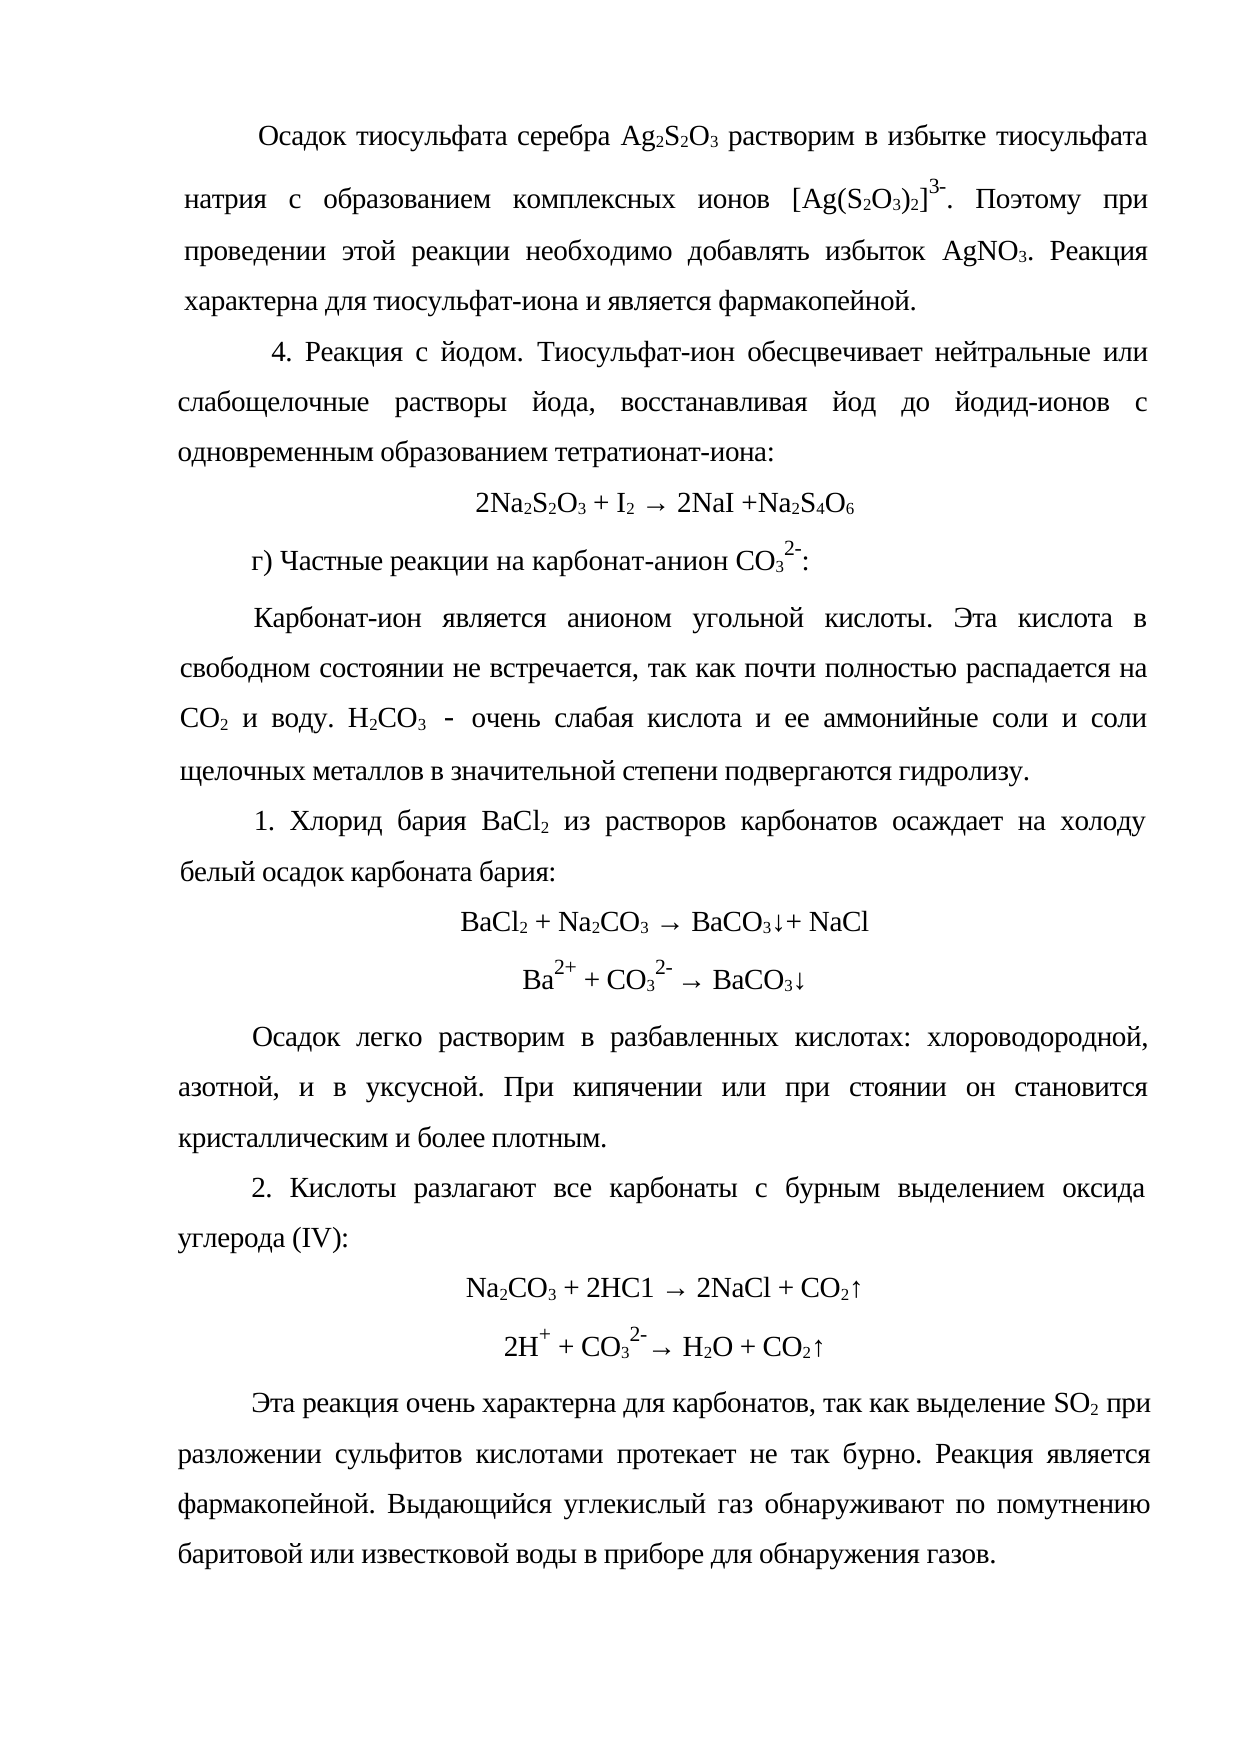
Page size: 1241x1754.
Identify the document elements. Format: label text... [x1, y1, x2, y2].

text Карбонат-ион является анионом угольной кислоты. Эта кислота в свободном состоянии не встречается, так как почти полностью распадается на СO2 и воду. Н2СО3 - очень слабая кислота и ее аммонийные соли и соли щелочных металлов в значительной степени подвергаются гидролизу. [179, 600, 1148, 787]
text г) Частные реакции на карбонат-анион СО32-: [251, 535, 1152, 578]
text 2Na2S2O3 + I2 → 2NaI +Na2S4O6 [177, 485, 1152, 518]
text Эта реакция очень характерна для карбонатов, так как выделение SO2 при разложении сульфитов кислотами протекает не так бурно. Реакция является фармакопейной. Выдающийся углекислый газ обнаруживают по помутнению баритовой или известковой воды в приборе для обнаружения газов. [177, 1386, 1151, 1570]
text 1. Хлорид бария ВаСl2 из растворов карбонатов осаждает на холоду белый осадок карбоната бария: [179, 803, 1146, 887]
text Осадок легко растворим в разбавленных кислотах: хлороводородной, азотной, и в уксусной. При кипячении или при стоянии он становится кристаллическим и более плотным. [178, 1019, 1149, 1153]
text ВаСl2 + Na2CO3 → ВаСО3↓+ NaCl [177, 904, 1152, 938]
text Осадок тиосульфата серебра Ag2S2O3 растворим в избытке тиосульфата натрия с образованием комплексных ионов [Ag(S2O3)2]3-. Поэтому при проведении этой реакции необходимо добавлять избыток AgNO3. Реакция характерна для тиосульфат-иона и является фармакопейной. [184, 118, 1148, 317]
text 2H+ + CO32-→ H2O + CO2↑ [177, 1321, 1152, 1364]
text Na2CO3 + 2HC1 → 2NaCl + CO2↑ [177, 1271, 1152, 1304]
text Ва2+ + СО32- → ВаСО3↓ [177, 954, 1152, 997]
text 2. Кислоты разлагают все карбонаты с бурным выделением оксида углерода (IV): [177, 1170, 1146, 1254]
text 4. Реакция с йодом. Тиосульфат-ион обесцвечивает нейтральные или слабощелочные растворы йода, восстанавливая йод до йодид-ионов с одновременным образованием тетратионат-иона: [177, 334, 1148, 468]
